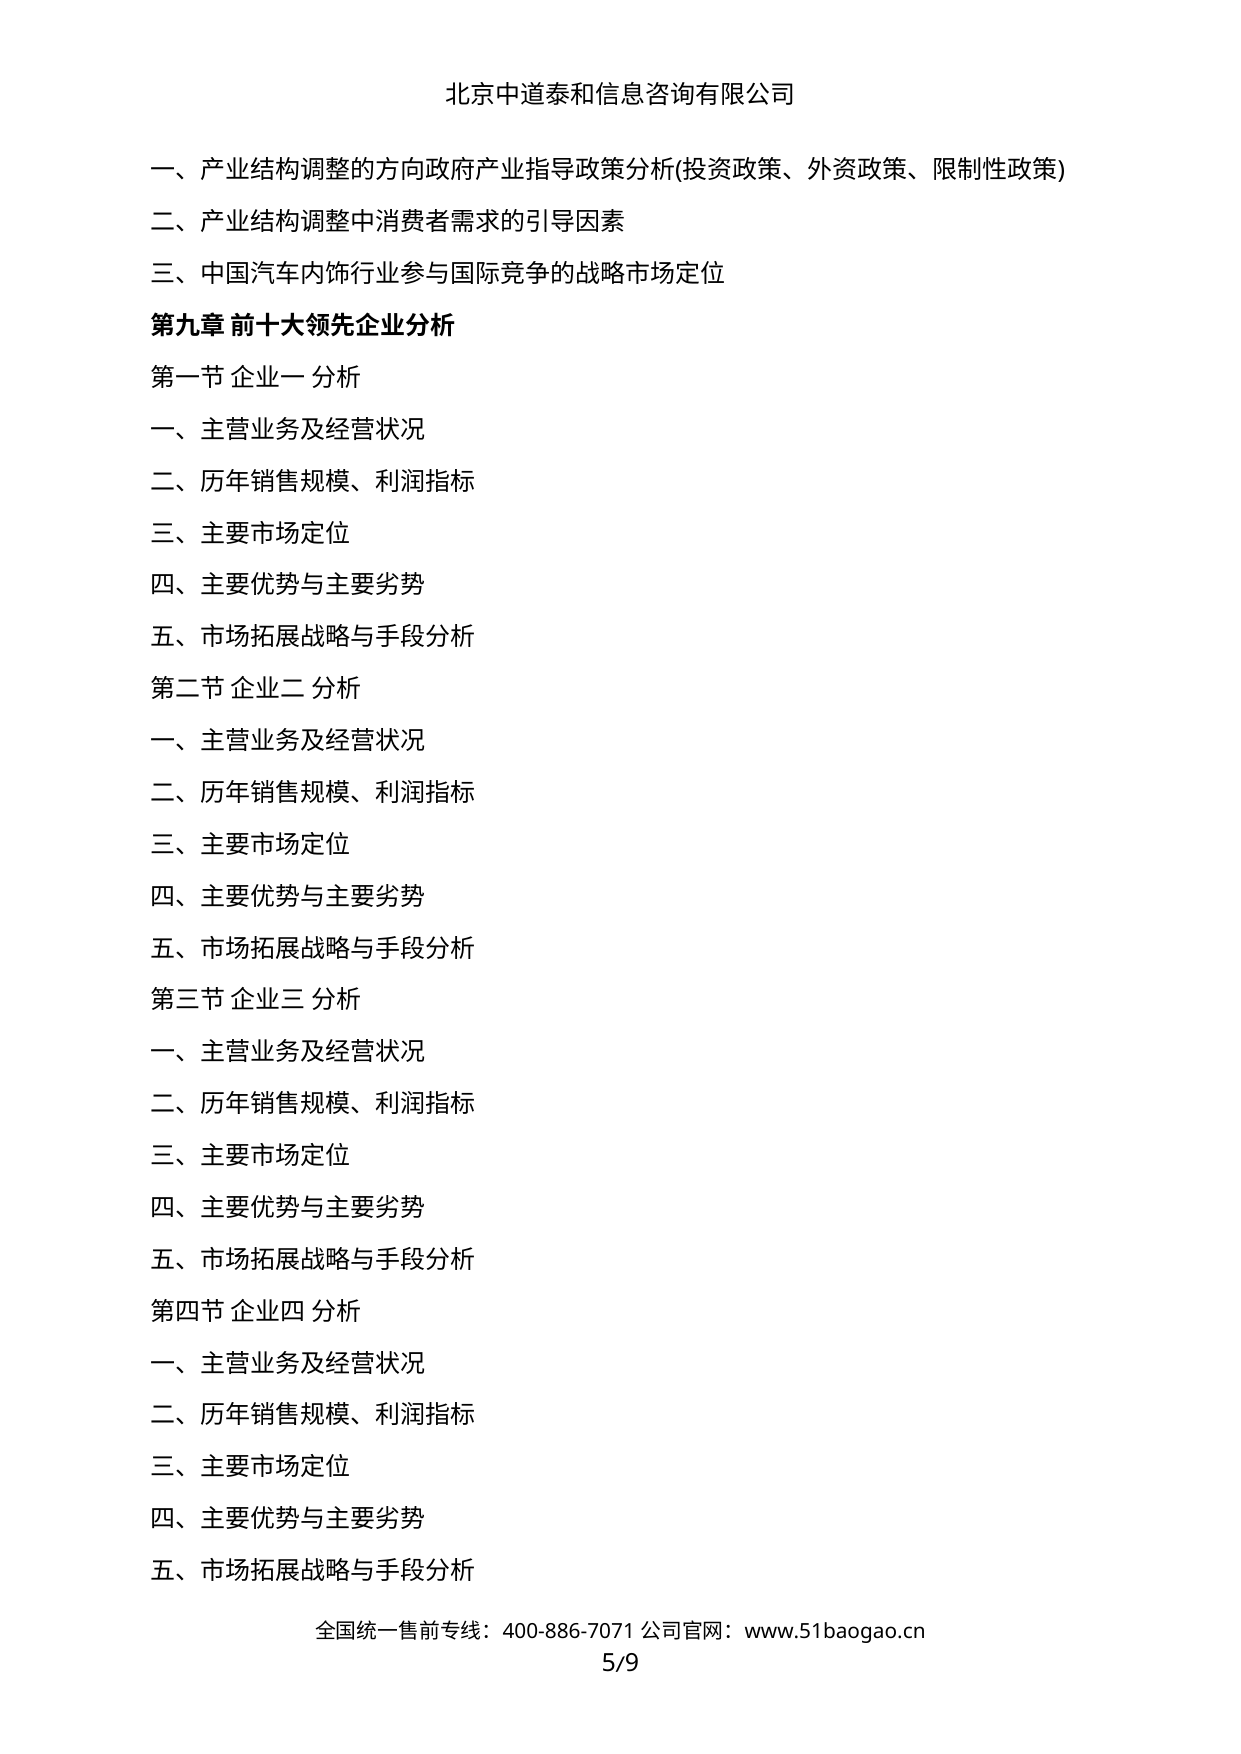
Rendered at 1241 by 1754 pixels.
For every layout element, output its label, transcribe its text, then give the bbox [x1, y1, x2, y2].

text 第三节 企业三 分析 [150, 980, 1090, 1016]
text 一、产业结构调整的方向政府产业指导政策分析(投资政策、外资政策、限制性政策) [150, 150, 1090, 186]
text 第一节 企业一 分析 [150, 357, 1090, 394]
text 第九章 前十大领先企业分析 [150, 306, 1090, 342]
text 一、主营业务及经营状况 [150, 1343, 1090, 1379]
text 二、产业结构调整中消费者需求的引导因素 [150, 202, 1090, 238]
text 三、中国汽车内饰行业参与国际竞争的战略市场定位 [150, 254, 1090, 290]
text 三、主要市场定位 [150, 1447, 1090, 1483]
text 五、市场拓展战略与手段分析 [150, 1551, 1090, 1587]
text 五、市场拓展战略与手段分析 [150, 928, 1090, 964]
text 一、主营业务及经营状况 [150, 1032, 1090, 1068]
text 一、主营业务及经营状况 [150, 409, 1090, 446]
text 一、主营业务及经营状况 [150, 721, 1090, 757]
text 四、主要优势与主要劣势 [150, 1187, 1090, 1224]
text 第二节 企业二 分析 [150, 669, 1090, 705]
text 二、历年销售规模、利润指标 [150, 772, 1090, 809]
text 二、历年销售规模、利润指标 [150, 1084, 1090, 1120]
text 二、历年销售规模、利润指标 [150, 1395, 1090, 1431]
text 第四节 企业四 分析 [150, 1291, 1090, 1327]
text 三、主要市场定位 [150, 824, 1090, 861]
text 四、主要优势与主要劣势 [150, 565, 1090, 601]
text 三、主要市场定位 [150, 513, 1090, 549]
text 四、主要优势与主要劣势 [150, 1499, 1090, 1535]
text 四、主要优势与主要劣势 [150, 876, 1090, 912]
text 五、市场拓展战略与手段分析 [150, 1239, 1090, 1276]
text 三、主要市场定位 [150, 1136, 1090, 1172]
text 五、市场拓展战略与手段分析 [150, 617, 1090, 653]
text 二、历年销售规模、利润指标 [150, 461, 1090, 497]
